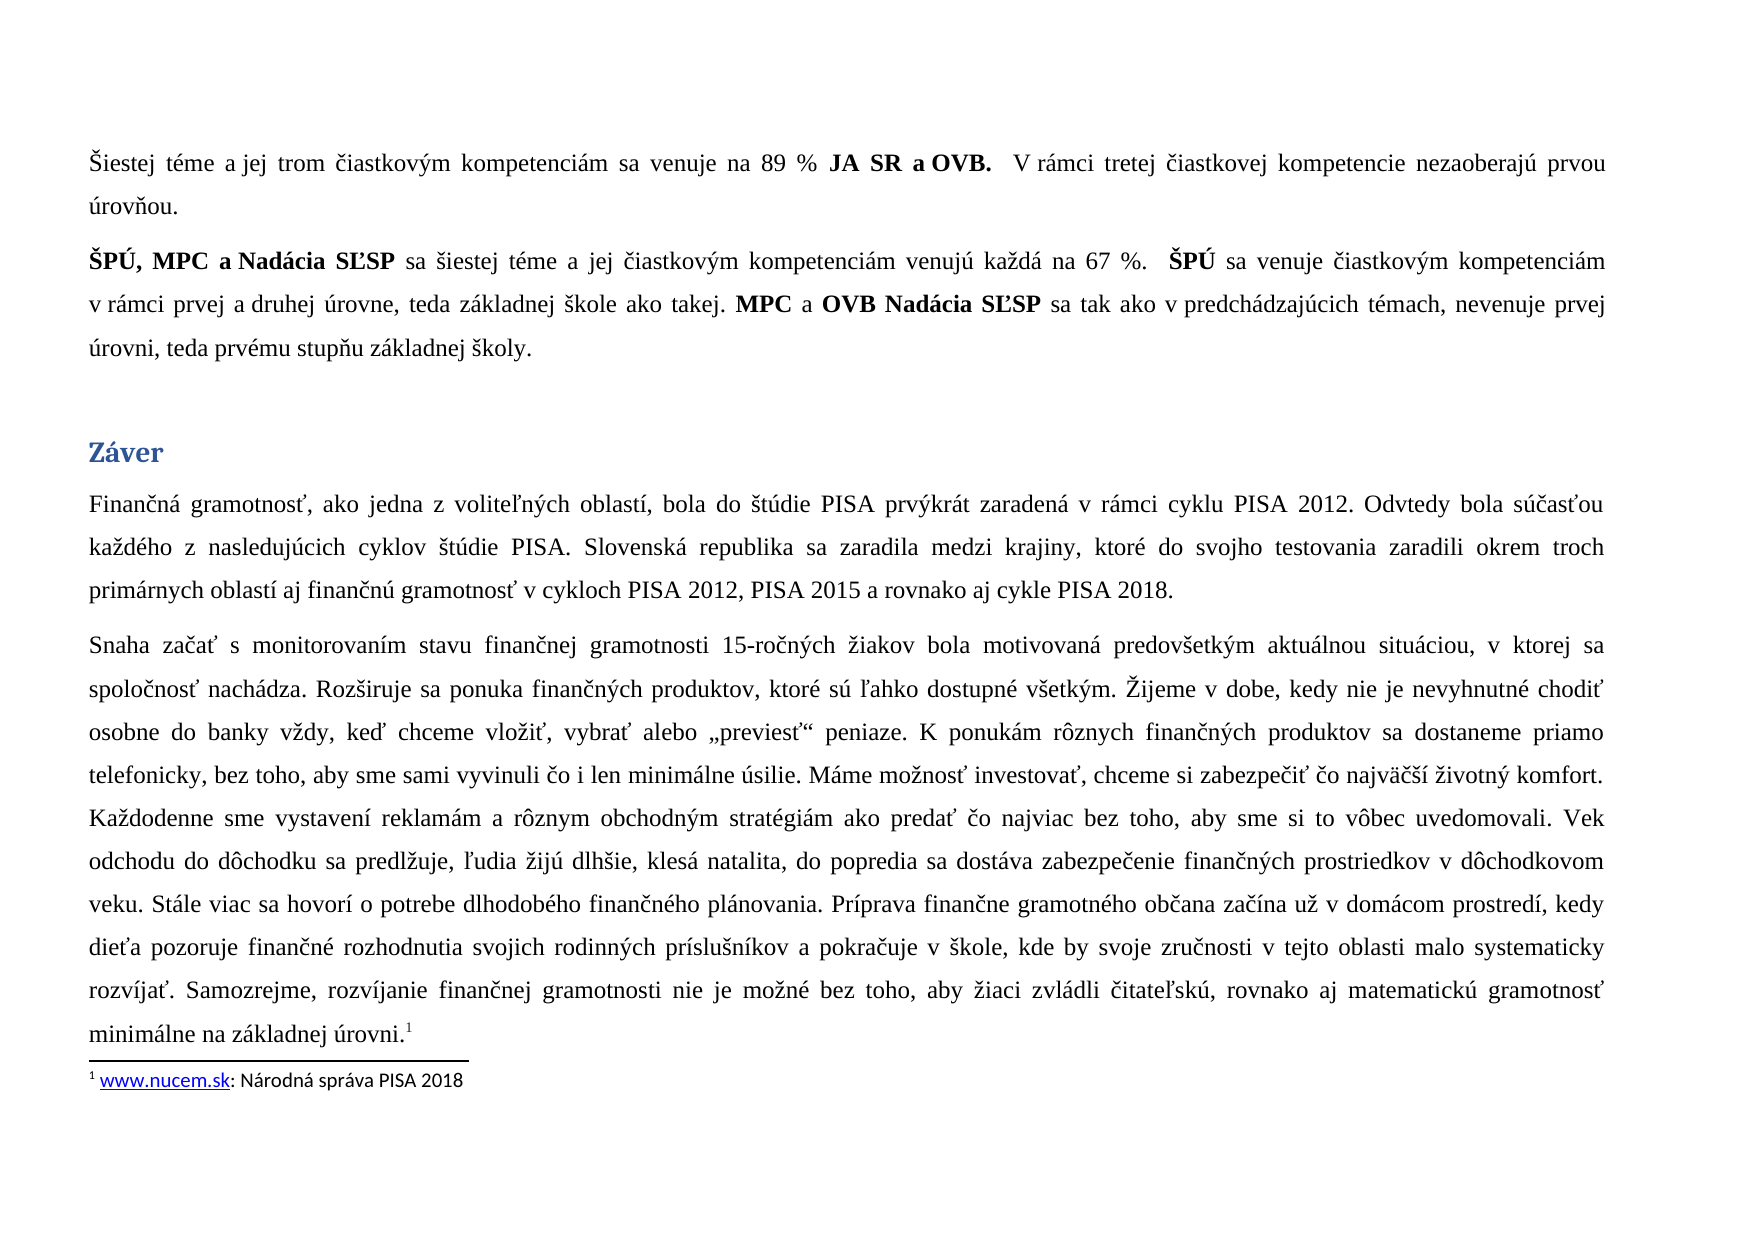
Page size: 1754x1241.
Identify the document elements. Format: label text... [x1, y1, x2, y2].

text Záver [89, 436, 1606, 469]
text Snaha začať s monitorovaním stavu finančnej gramotnosti 15-ročných žiakov bola motivovaná predovšetkým aktuálnou situáciou, v ktorej sa spoločnosť nachádza. Rozširuje sa ponuka finančných produktov, ktoré sú ľahko dostupné všetkým. Žijeme v dobe, kedy nie je nevyhnutné chodiť osobne do banky vždy, keď chceme vložiť, vybrať alebo „previesť“ peniaze. K ponukám rôznych finančných produktov sa dostaneme priamo telefonicky, bez toho, aby sme sami vyvinuli čo i len minimálne úsilie. Máme možnosť investovať, chceme si zabezpečiť čo najväčší životný komfort. Každodenne sme vystavení reklamám a rôznym obchodným stratégiám ako predať čo najviac bez toho, aby sme si to vôbec uvedomovali. Vek odchodu do dôchodku sa predlžuje, ľudia žijú dlhšie, klesá natalita, do popredia sa dostáva zabezpečenie finančných prostriedkov v dôchodkovom veku. Stále viac sa hovorí o potrebe dlhodobého finančného plánovania. Príprava finančne gramotného občana začína už v domácom prostredí, kedy dieťa pozoruje finančné rozhodnutia svojich rodinných príslušníkov a pokračuje v škole, kde by svoje zručnosti v tejto oblasti malo systematicky rozvíjať. Samozrejme, rozvíjanie finančnej gramotnosti nie je možné bez toho, aby žiaci zvládli čitateľskú, rovnako aj matematickú gramotnosť minimálne na základnej úrovni. [89, 631, 1606, 1047]
text Finančná gramotnosť, ako jedna z voliteľných oblastí, bola do štúdie PISA prvýkrát zaradená v rámci cyklu PISA 2012. Odvtedy bola súčasťou každého z nasledujúcich cyklov štúdie PISA. Slovenská republika sa zaradila medzi krajiny, ktoré do svojho testovania zaradili okrem troch primárnych oblastí aj finančnú gramotnosť v cykloch PISA 2012, PISA 2015 a rovnako aj cykle PISA 2018. [89, 489, 1606, 604]
text Šiestej téme a jej trom čiastkovým kompetenciám sa venuje na 89 % JA SR a OVB. V rámci tretej čiastkovej kompetencie nezaoberajú prvou úrovňou. [89, 148, 1606, 219]
text ŠPÚ, MPC a Nadácia SĽSP sa šiestej téme a jej čiastkovým kompetenciám venujú každá na 67 %. ŠPÚ sa venuje čiastkovým kompetenciám v rámci prvej a druhej úrovne, teda základnej škole ako takej. MPC a OVB Nadácia SĽSP sa tak ako v predchádzajúcich témach, nevenuje prvej úrovni, teda prvému stupňu základnej školy. [89, 246, 1606, 361]
